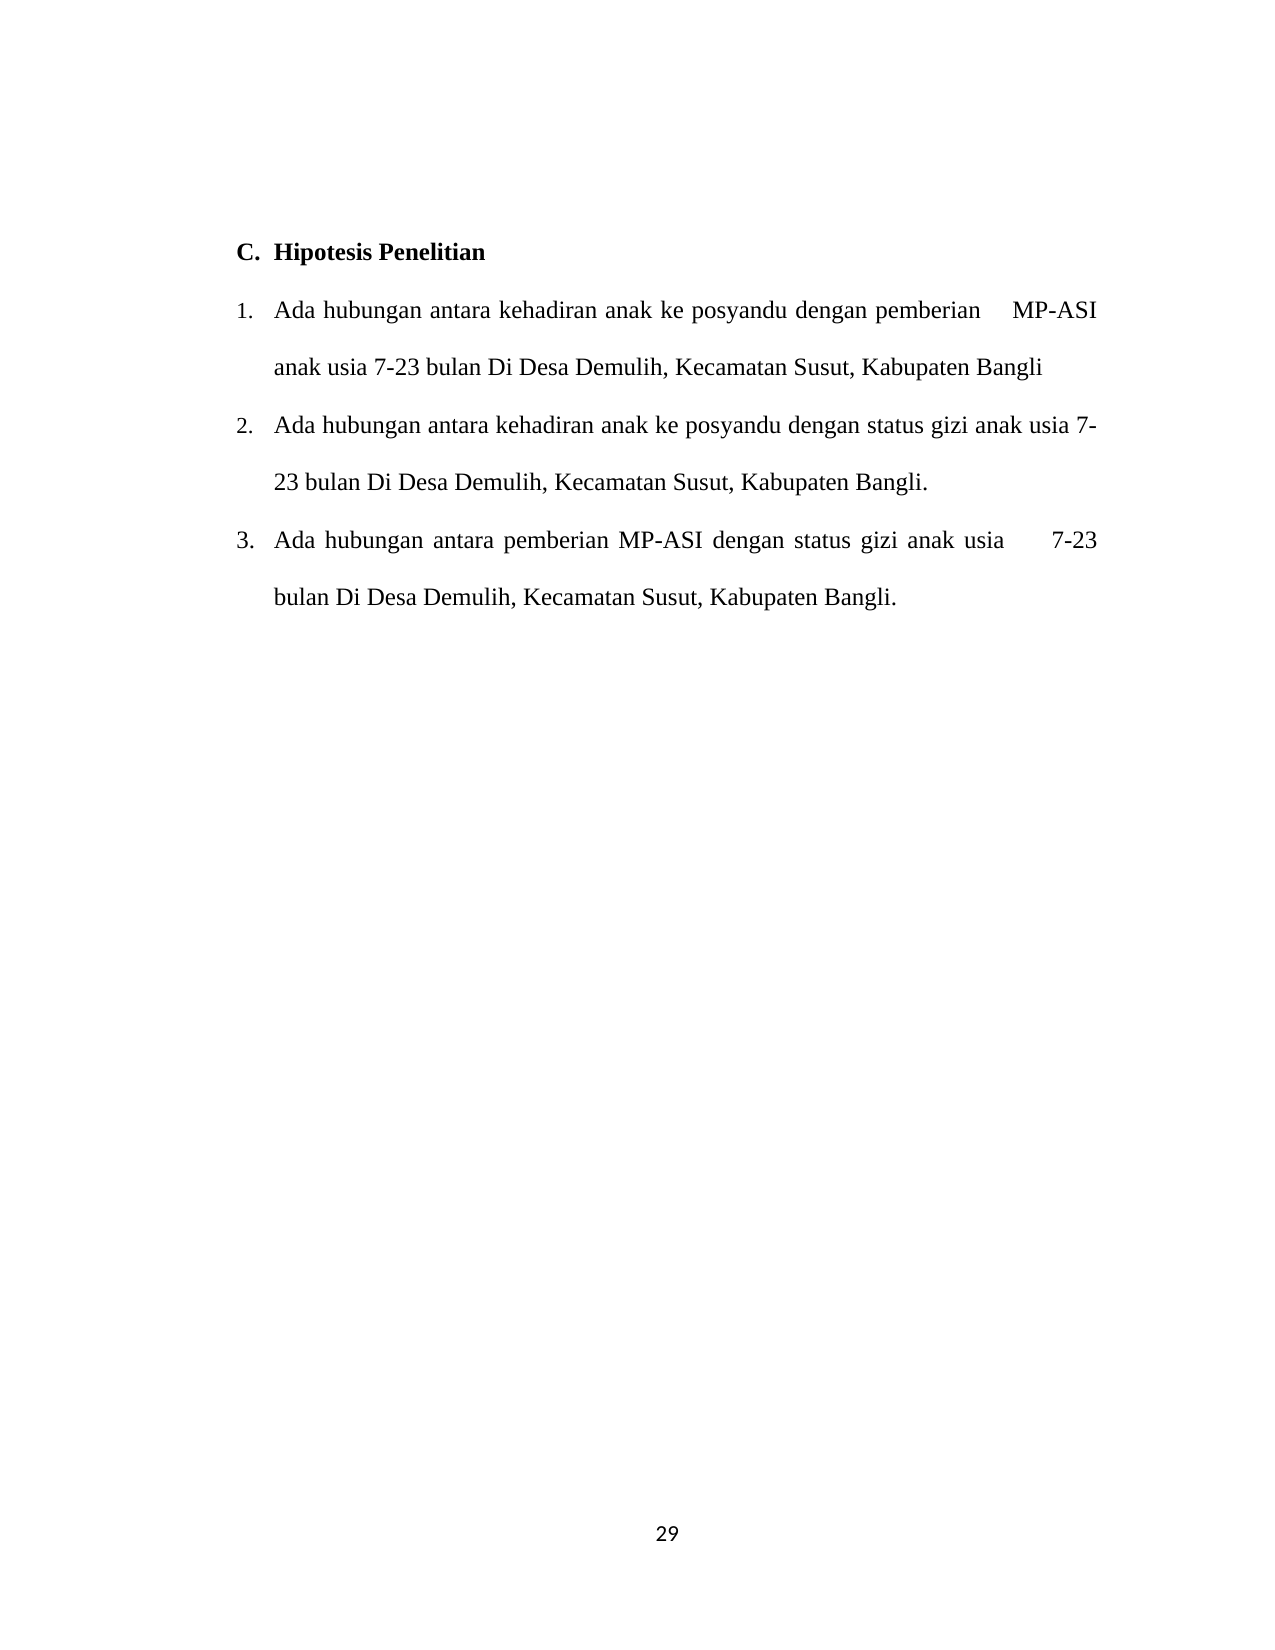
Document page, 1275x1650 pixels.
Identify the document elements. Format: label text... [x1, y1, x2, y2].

list Ada hubungan antara kehadiran anak ke posyandu dengan status gizi anak usia 7-23 bulan Di Desa Demulih, Kecamatan Susut, Kabupaten Bangli. [236, 410, 1098, 496]
list Ada hubungan antara kehadiran anak ke posyandu dengan pemberian MP-ASI anak usia 7-23 bulan Di Desa Demulih, Kecamatan Susut, Kabupaten Bangli [236, 295, 1098, 381]
list Ada hubungan antara pemberian MP-ASI dengan status gizi anak usia 7-23 bulan Di Desa Demulih, Kecamatan Susut, Kabupaten Bangli. [236, 525, 1098, 611]
subtitle Hipotesis Penelitian [236, 237, 1098, 266]
